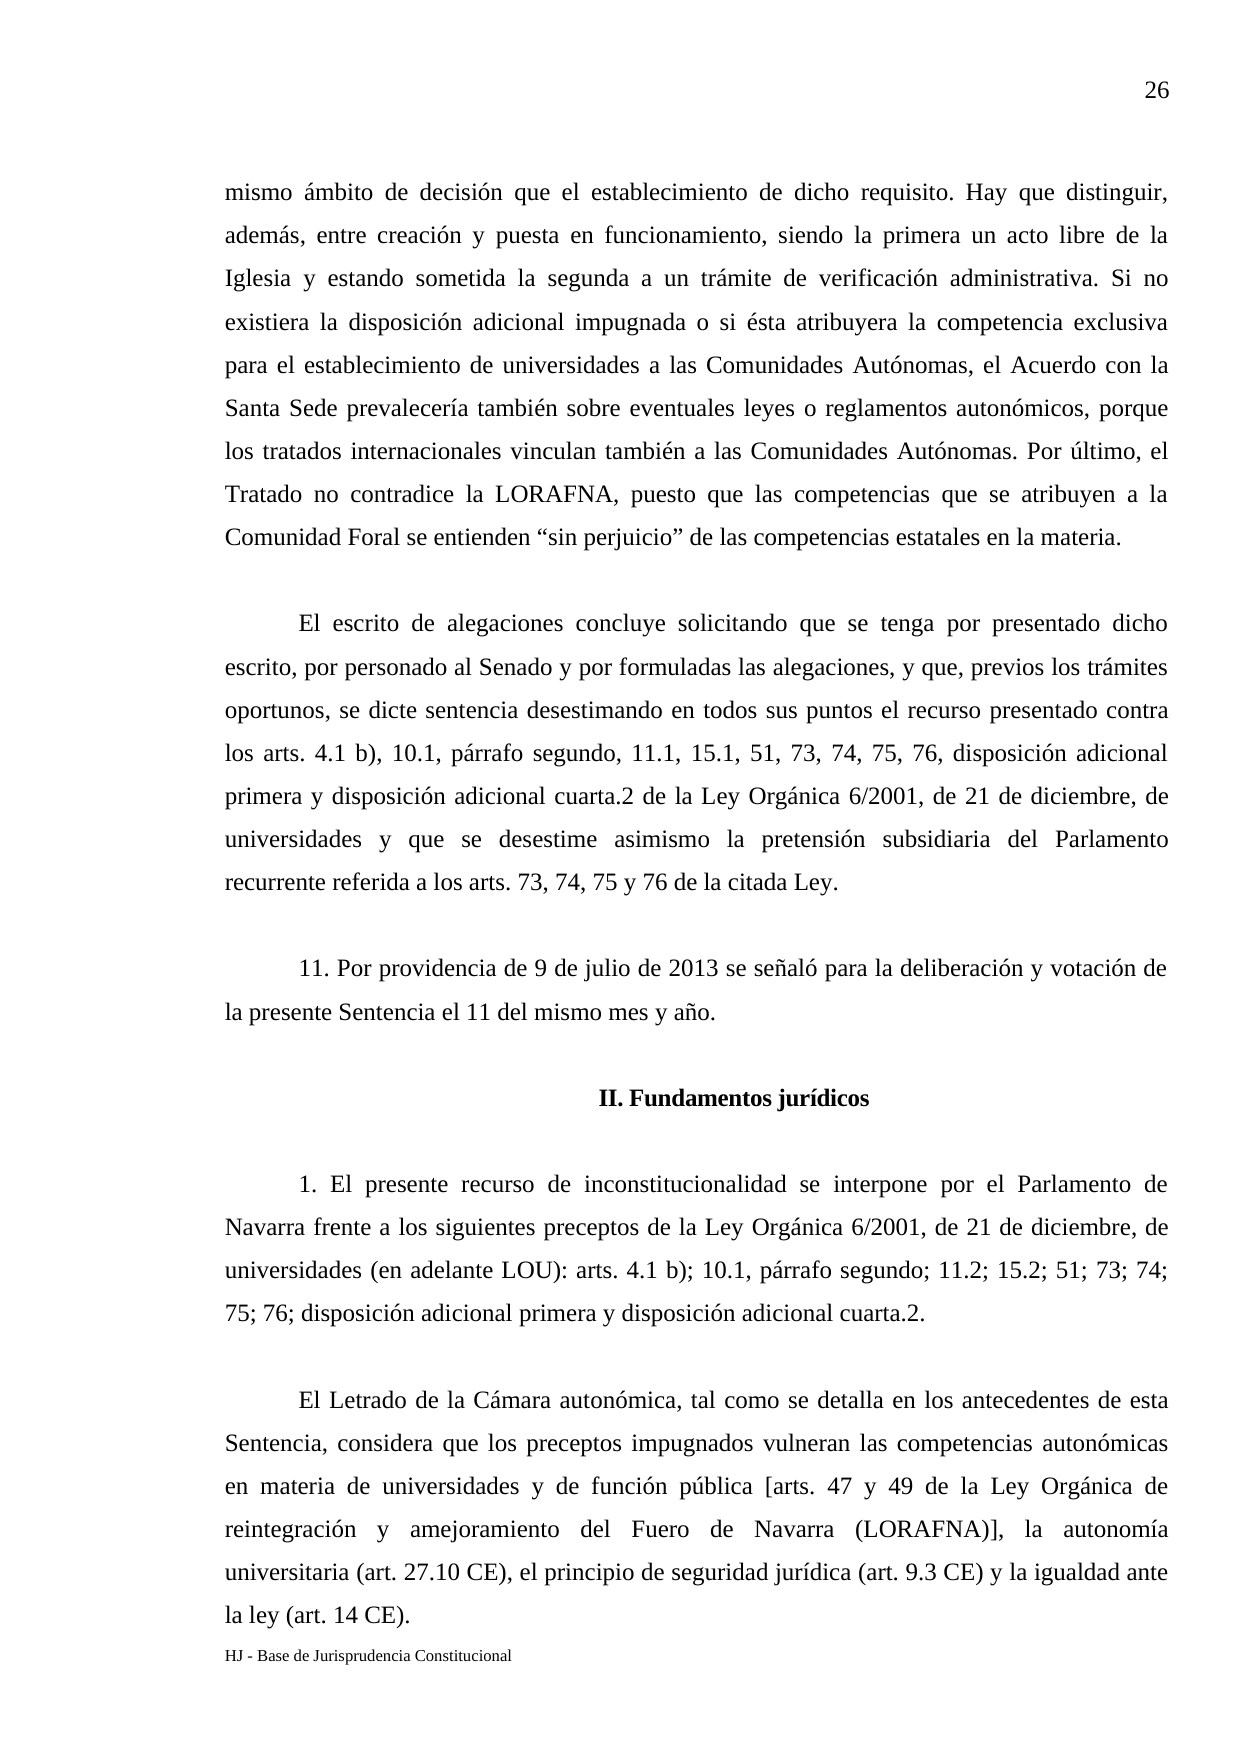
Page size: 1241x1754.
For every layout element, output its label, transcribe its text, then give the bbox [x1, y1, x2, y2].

text El Letrado de la Cámara autonómica, tal como se detalla en los antecedentes de esta Sentencia, considera que los preceptos impugnados vulneran las competencias autonómicas en materia de universidades y de función pública [arts. 47 y 49 de la Ley Orgánica de reintegración y amejoramiento del Fuero de Navarra (LORAFNA)], la autonomía universitaria (art. 27.10 CE), el principio de seguridad jurídica (art. 9.3 CE) y la igualdad ante la ley (art. 14 CE). [224, 1385, 1169, 1629]
text El escrito de alegaciones concluye solicitando que se tenga por presentado dicho escrito, por personado al Senado y por formuladas las alegaciones, y que, previos los trámites oportunos, se dicte sentencia desestimando en todos sus puntos el recurso presentado contra los arts. 4.1 b), 10.1, párrafo segundo, 11.1, 15.1, 51, 73, 74, 75, 76, disposición adicional primera y disposición adicional cuarta.2 de la Ley Orgánica 6/2001, de 21 de diciembre, de universidades y que se desestime asimismo la pretensión subsidiaria del Parlamento recurrente referida a los arts. 73, 74, 75 y 76 de la citada Ley. [224, 608, 1169, 896]
text 1. El presente recurso de inconstitucionalidad se interpone por el Parlamento de Navarra frente a los siguientes preceptos de la Ley Orgánica 6/2001, de 21 de diciembre, de universidades (en adelante LOU): arts. 4.1 b); 10.1, párrafo segundo; 11.2; 15.2; 51; 73; 74; 75; 76; disposición adicional primera y disposición adicional cuarta.2. [224, 1169, 1169, 1327]
text 11. Por providencia de 9 de julio de 2013 se señaló para la deliberación y votación de la presente Sentencia el 11 del mismo mes y año. [224, 953, 1169, 1025]
subtitle II. Fundamentos jurídicos [224, 1083, 1169, 1112]
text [224, 177, 1169, 551]
